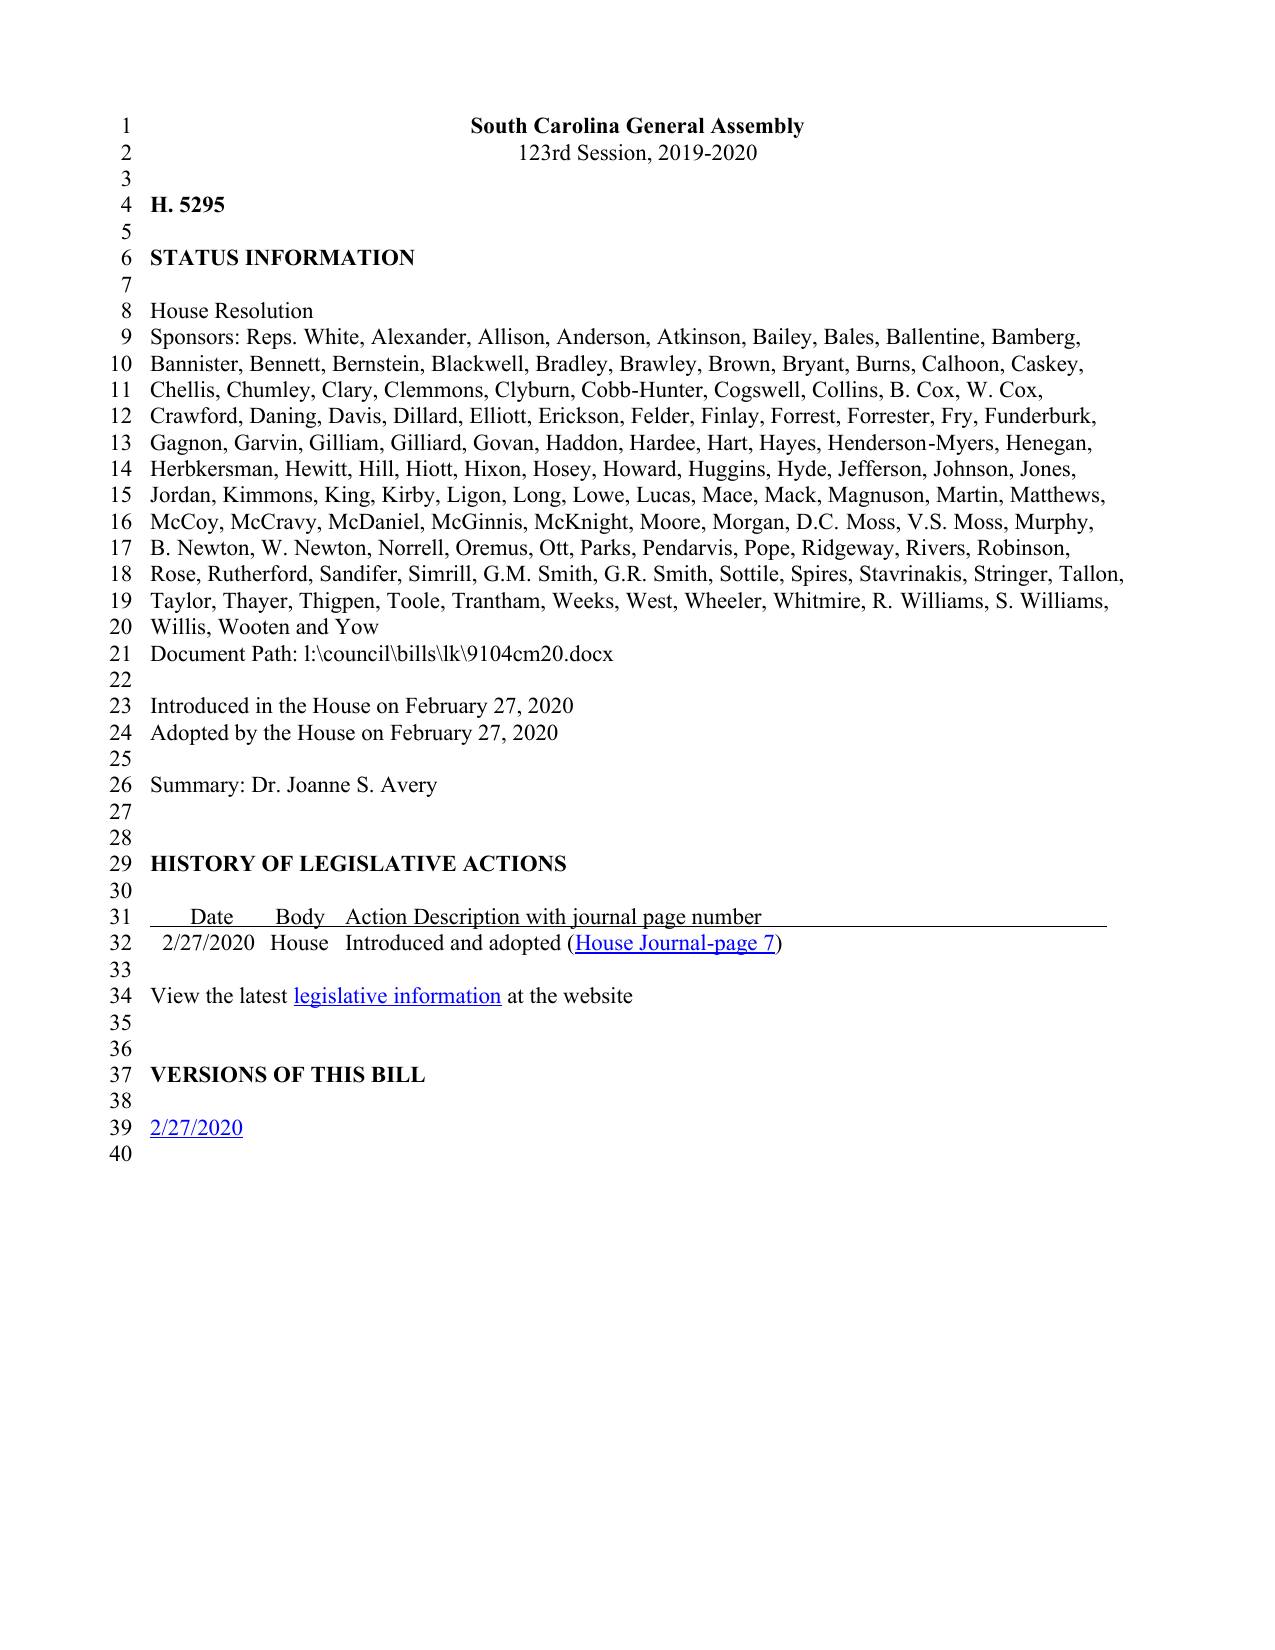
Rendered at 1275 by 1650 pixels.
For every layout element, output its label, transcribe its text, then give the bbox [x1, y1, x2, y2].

text VERSIONS OF THIS BILL [150, 1061, 1125, 1088]
text South Carolina General Assembly [150, 112, 1125, 139]
text 123rd Session, 2019-2020 [150, 139, 1125, 165]
text Document Path: l:\council\bills\lk\9104cm20.docx [150, 639, 1125, 666]
text House Resolution [150, 297, 1125, 323]
text STATUS INFORMATION [150, 244, 1125, 271]
text 2/27/2020 [150, 1114, 1125, 1140]
text 2/27/2020 House Introduced and adopted (House Journal-page 7) [150, 929, 1125, 956]
text Introduced in the House on February 27, 2020 [150, 692, 1125, 719]
text HISTORY OF LEGISLATIVE ACTIONS [150, 850, 1125, 877]
text Sponsors: Reps. White, Alexander, Allison, Anderson, Atkinson, Bailey, Bales, Ballentine, Bamberg, Bannister, Bennett, Bernstein, Blackwell, Bradley, Brawley, Brown, Bryant, Burns, Calhoon, Caskey, Chellis, Chumley, Clary, Clemmons, Clyburn, Cobb-Hunter, Cogswell, Collins, B. Cox, W. Cox, Crawford, Daning, Davis, Dillard, Elliott, Erickson, Felder, Finlay, Forrest, Forrester, Fry, Funderburk, Gagnon, Garvin, Gilliam, Gilliard, Govan, Haddon, Hardee, Hart, Hayes, Henderson-Myers, Henegan, Herbkersman, Hewitt, Hill, Hiott, Hixon, Hosey, Howard, Huggins, Hyde, Jefferson, Johnson, Jones, Jordan, Kimmons, King, Kirby, Ligon, Long, Lowe, Lucas, Mace, Mack, Magnuson, Martin, Matthews, McCoy, McCravy, McDaniel, McGinnis, McKnight, Moore, Morgan, D.C. Moss, V.S. Moss, Murphy, B. Newton, W. Newton, Norrell, Oremus, Ott, Parks, Pendarvis, Pope, Ridgeway, Rivers, Robinson, Rose, Rutherford, Sandifer, Simrill, G.M. Smith, G.R. Smith, Sottile, Spires, Stavrinakis, Stringer, Tallon, Taylor, Thayer, Thigpen, Toole, Trantham, Weeks, West, Wheeler, Whitmire, R. Williams, S. Williams, Willis, Wooten and Yow [150, 323, 1125, 639]
text Date Body Action Description with journal page number [150, 903, 1125, 929]
text Adopted by the House on February 27, 2020 [150, 719, 1125, 745]
text Summary: Dr. Joanne S. Avery [150, 771, 1125, 798]
text View the latest legislative information at the website [150, 982, 1125, 1008]
text H. 5295 [150, 192, 1125, 218]
